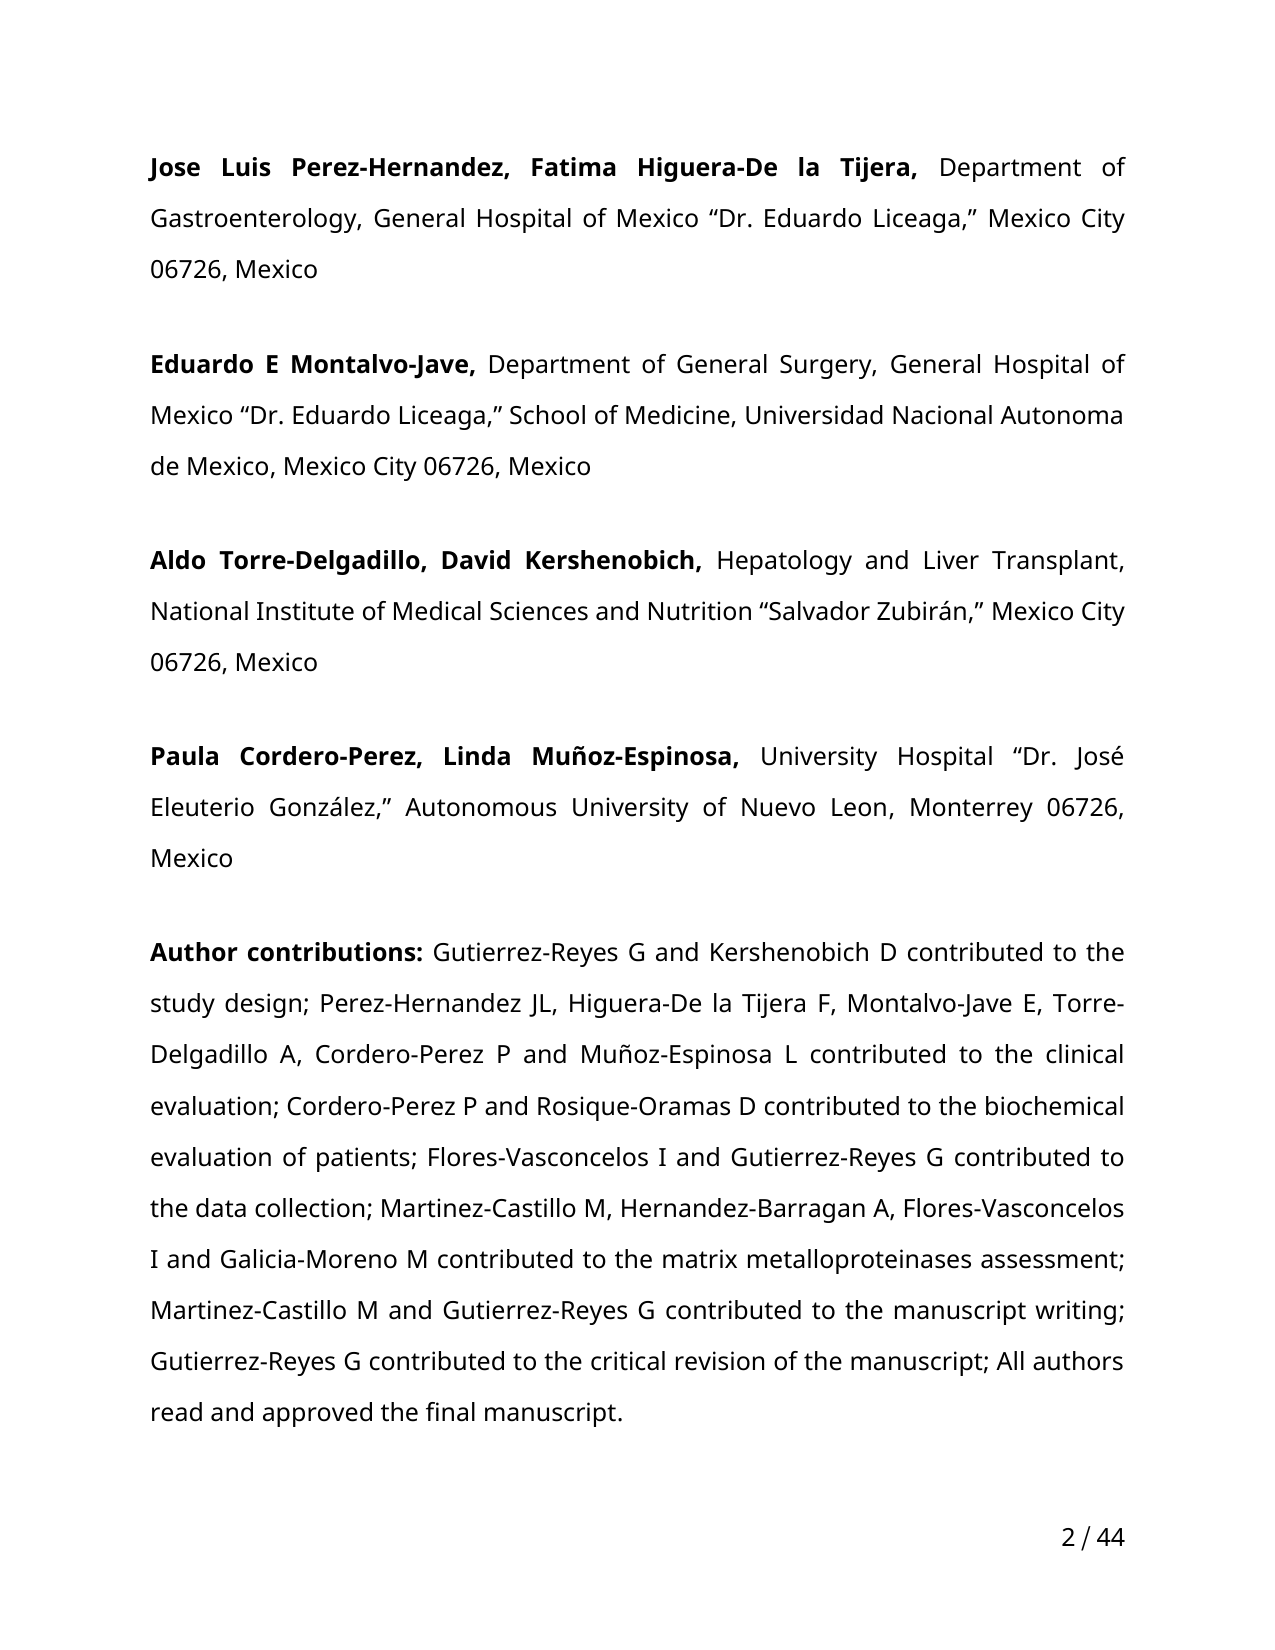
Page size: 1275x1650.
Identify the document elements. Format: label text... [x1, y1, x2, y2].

text Author contributions: Gutierrez-Reyes G and Kershenobich D contributed to the study design; Perez-Hernandez JL, Higuera-De la Tijera F, Montalvo-Jave E, Torre-Delgadillo A, Cordero-Perez P and Muñoz-Espinosa L contributed to the clinical evaluation; Cordero-Perez P and Rosique-Oramas D contributed to the biochemical evaluation of patients; Flores-Vasconcelos I and Gutierrez-Reyes G contributed to the data collection; Martinez-Castillo M, Hernandez-Barragan A, Flores-Vasconcelos I and Galicia-Moreno M contributed to the matrix metalloproteinases assessment; Martinez-Castillo M and Gutierrez-Reyes G contributed to the manuscript writing; Gutierrez-Reyes G contributed to the critical revision of the manuscript; All authors read and approved the final manuscript. [150, 935, 1125, 1428]
text Jose Luis Perez-Hernandez, Fatima Higuera-De la Tijera, Department of Gastroenterology, General Hospital of Mexico “Dr. Eduardo Liceaga,” Mexico City 06726, Mexico [150, 150, 1125, 286]
text Aldo Torre-Delgadillo, David Kershenobich, Hepatology and Liver Transplant, National Institute of Medical Sciences and Nutrition “Salvador Zubirán,” Mexico City 06726, Mexico [150, 542, 1125, 679]
text Eduardo E Montalvo-Jave, Department of General Surgery, General Hospital of Mexico “Dr. Eduardo Liceaga,” School of Medicine, Universidad Nacional Autonoma de Mexico, Mexico City 06726, Mexico [150, 346, 1125, 482]
text Paula Cordero-Perez, Linda Muñoz-Espinosa, University Hospital “Dr. José Eleuterio González,” Autonomous University of Nuevo Leon, Monterrey 06726, Mexico [150, 739, 1125, 875]
